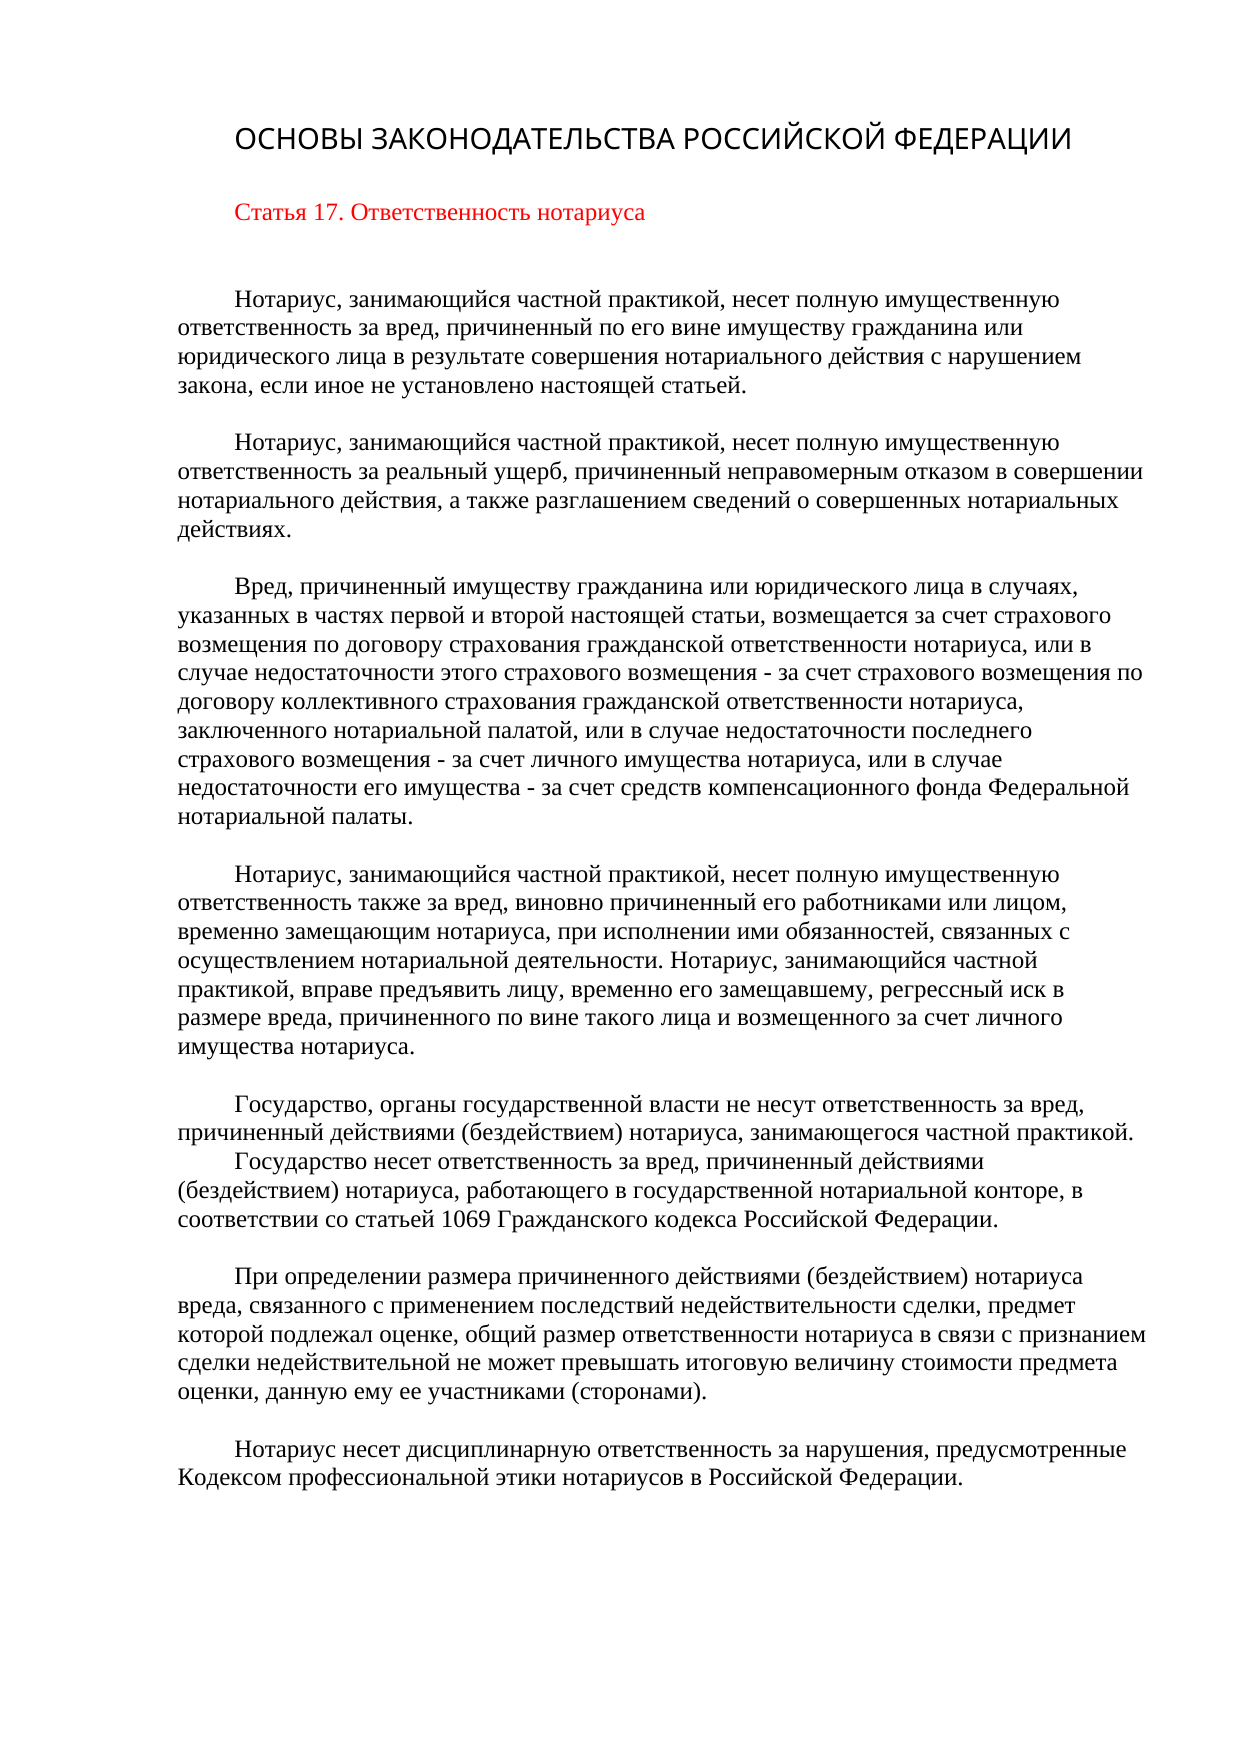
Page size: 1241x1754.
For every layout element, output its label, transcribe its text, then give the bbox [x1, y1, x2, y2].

text ОСНОВЫ ЗАКОНОДАТЕЛЬСТВА РОССИЙСКОЙ ФЕДЕРАЦИИ [177, 118, 1152, 158]
text При определении размера причиненного действиями (бездействием) нотариуса вреда, связанного с применением последствий недействительности сделки, предмет которой подлежал оценке, общий размер ответственности нотариуса в связи с признанием сделки недействительной не может превышать итоговую величину стоимости предмета оценки, данную ему ее участниками (сторонами). [177, 1261, 1152, 1405]
text Нотариус несет дисциплинарную ответственность за нарушения, предусмотренные Кодексом профессиональной этики нотариусов в Российской Федерации. [177, 1434, 1152, 1491]
text Нотариус, занимающийся частной практикой, несет полную имущественную ответственность за реальный ущерб, причиненный неправомерным отказом в совершении нотариального действия, а также разглашением сведений о совершенных нотариальных действиях. [177, 427, 1152, 542]
text Государство несет ответственность за вред, причиненный действиями (бездействием) нотариуса, работающего в государственной нотариальной конторе, в соответствии со статьей 1069 Гражданского кодекса Российской Федерации. [177, 1146, 1152, 1232]
text Нотариус, занимающийся частной практикой, несет полную имущественную ответственность также за вред, виновно причиненный его работниками или лицом, временно замещающим нотариуса, при исполнении ими обязанностей, связанных с осуществлением нотариальной деятельности. Нотариус, занимающийся частной практикой, вправе предъявить лицу, временно его замещавшему, регрессный иск в размере вреда, причиненного по вине такого лица и возмещенного за счет личного имущества нотариуса. [177, 859, 1152, 1060]
text Статья 17. Ответственность нотариуса [177, 197, 1152, 226]
text Государство, органы государственной власти не несут ответственность за вред, причиненный действиями (бездействием) нотариуса, занимающегося частной практикой. [177, 1089, 1152, 1146]
text Нотариус, занимающийся частной практикой, несет полную имущественную ответственность за вред, причиненный по его вине имуществу гражданина или юридического лица в результате совершения нотариального действия с нарушением закона, если иное не установлено настоящей статьей. [177, 284, 1152, 399]
text Вред, причиненный имуществу гражданина или юридического лица в случаях, указанных в частях первой и второй настоящей статьи, возмещается за счет страхового возмещения по договору страхования гражданской ответственности нотариуса, или в случае недостаточности этого страхового возмещения - за счет страхового возмещения по договору коллективного страхования гражданской ответственности нотариуса, заключенного нотариальной палатой, или в случае недостаточности последнего страхового возмещения - за счет личного имущества нотариуса, или в случае недостаточности его имущества - за счет средств компенсационного фонда Федеральной нотариальной палаты. [177, 571, 1152, 830]
